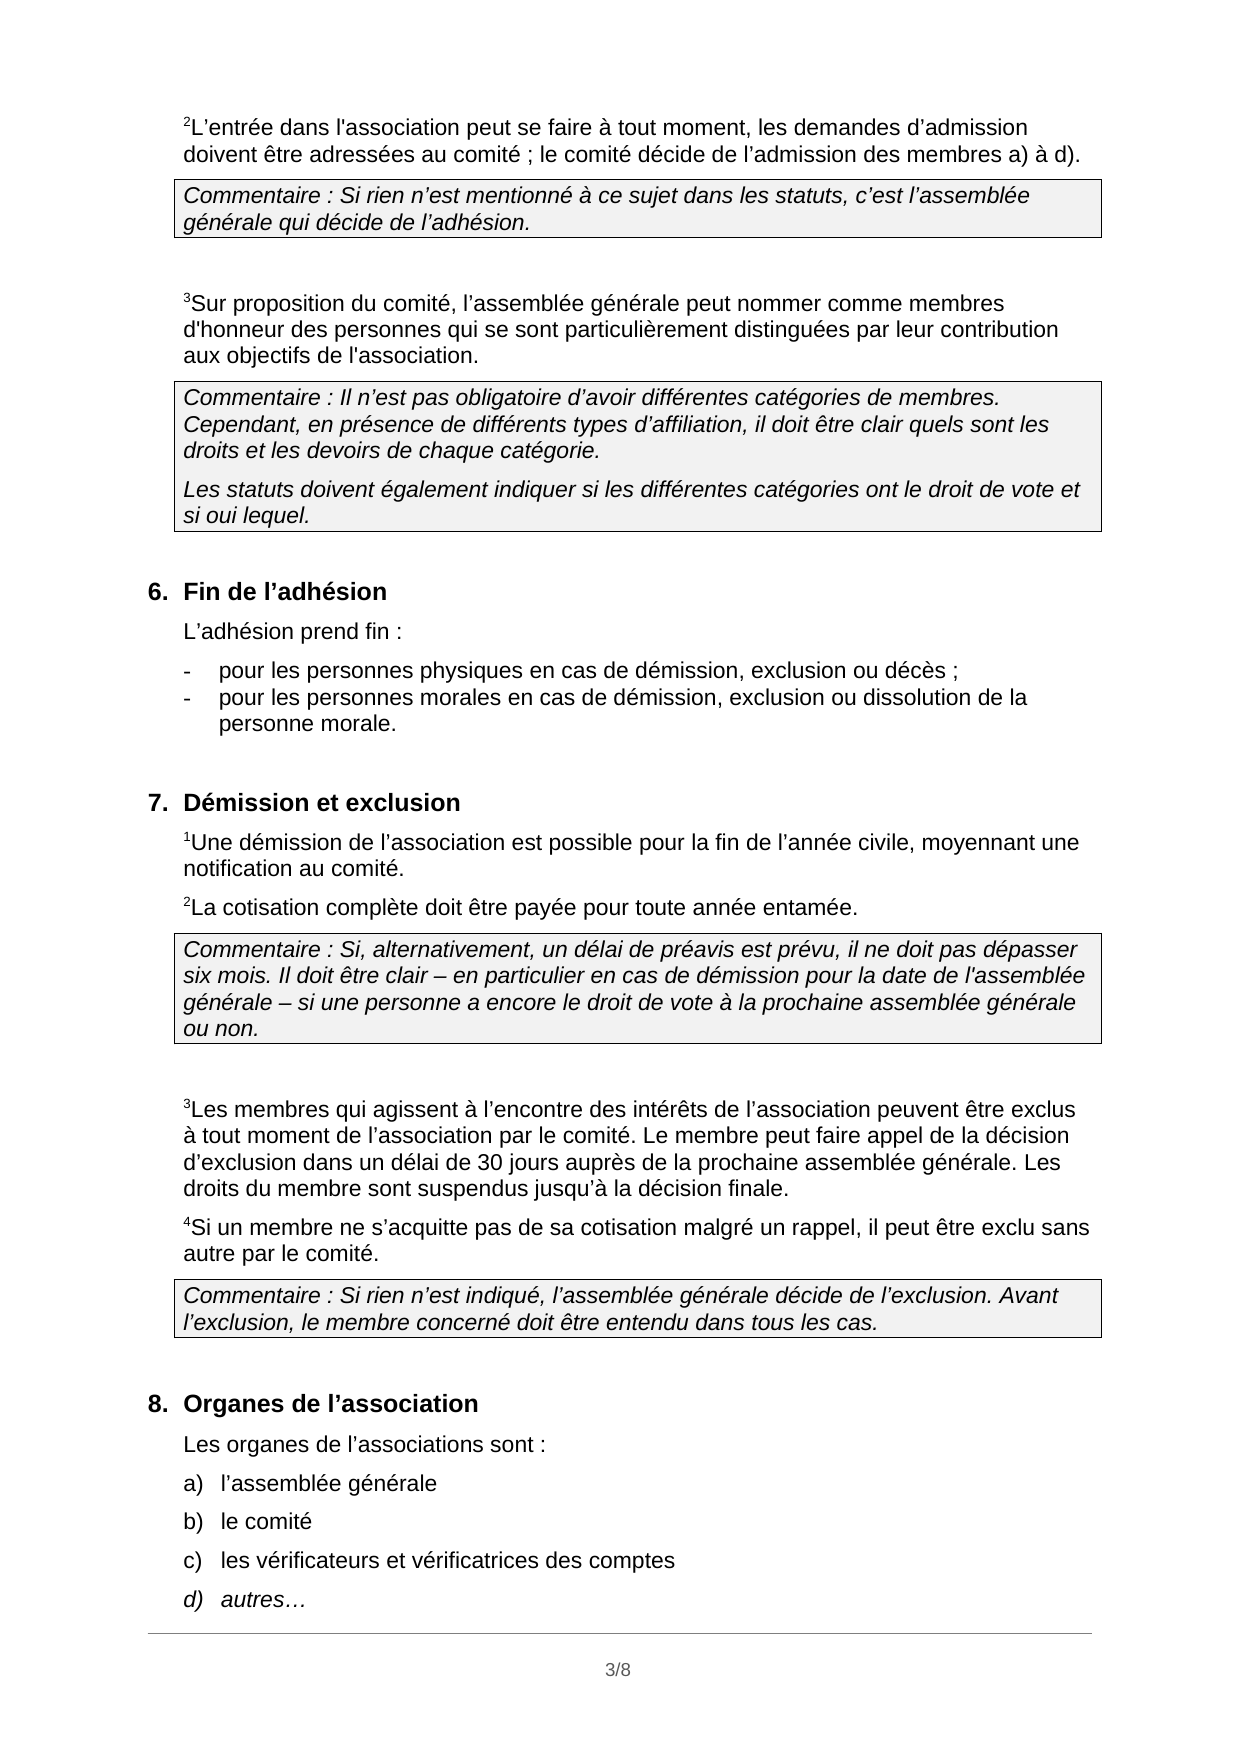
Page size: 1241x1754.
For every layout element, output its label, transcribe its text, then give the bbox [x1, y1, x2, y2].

list Fin de l’adhésion [148, 577, 1092, 606]
text 1Une démission de l’association est possible pour la fin de l’année civile, moyennant une notification au comité. [183, 829, 1092, 882]
list le comité [183, 1508, 1092, 1535]
text Les organes de l’associations sont : [183, 1431, 1092, 1457]
text Les statuts doivent également indiquer si les différentes catégories ont le droit de vote et si oui lequel. [175, 473, 1101, 531]
text Commentaire : Si, alternativement, un délai de préavis est prévu, il ne doit pas dépasser six mois. Il doit être clair – en particulier en cas de démission pour la date de l'assemblée générale – si une personne a encore le droit de vote à la prochaine assemblée générale ou non. [175, 934, 1101, 1043]
list Organes de l’association [148, 1389, 1092, 1418]
text 3Sur proposition du comité, l’assemblée générale peut nommer comme membres d'honneur des personnes qui se sont particulièrement distinguées par leur contribution aux objectifs de l'association. [183, 290, 1092, 369]
text L’adhésion prend fin : [183, 618, 1092, 644]
text 3Les membres qui agissent à l’encontre des intérêts de l’association peuvent être exclus à tout moment de l’association par le comité. Le membre peut faire appel de la décision d’exclusion dans un délai de 30 jours auprès de la prochaine assemblée générale. Les droits du membre sont suspendus jusqu’à la décision finale. [183, 1096, 1092, 1201]
text Commentaire : Si rien n’est indiqué, l’assemblée générale décide de l’exclusion. Avant l’exclusion, le membre concerné doit être entendu dans tous les cas. [175, 1280, 1101, 1337]
list l’assemblée générale [183, 1469, 1092, 1496]
list autres… [183, 1586, 1092, 1612]
text 2L’entrée dans l'association peut se faire à tout moment, les demandes d’admission doivent être adressées au comité ; le comité décide de l’admission des membres a) à d). [183, 114, 1092, 167]
list pour les personnes physiques en cas de démission, exclusion ou décès ; [183, 657, 1092, 683]
list Démission et exclusion [148, 788, 1092, 816]
text Commentaire : Il n’est pas obligatoire d’avoir différentes catégories de membres. Cependant, en présence de différents types d’affiliation, il doit être clair quels sont les droits et les devoirs de chaque catégorie. [175, 382, 1101, 463]
list les vérificateurs et vérificatrices des comptes [183, 1547, 1092, 1573]
text 2La cotisation complète doit être payée pour toute année entamée. [183, 894, 1092, 920]
text 4Si un membre ne s’acquitte pas de sa cotisation malgré un rappel, il peut être exclu sans autre par le comité. [183, 1214, 1092, 1267]
list pour les personnes morales en cas de démission, exclusion ou dissolution de la personne morale. [183, 683, 1092, 736]
text Commentaire : Si rien n’est mentionné à ce sujet dans les statuts, c’est l’assemblée générale qui décide de l’adhésion. [175, 180, 1101, 237]
